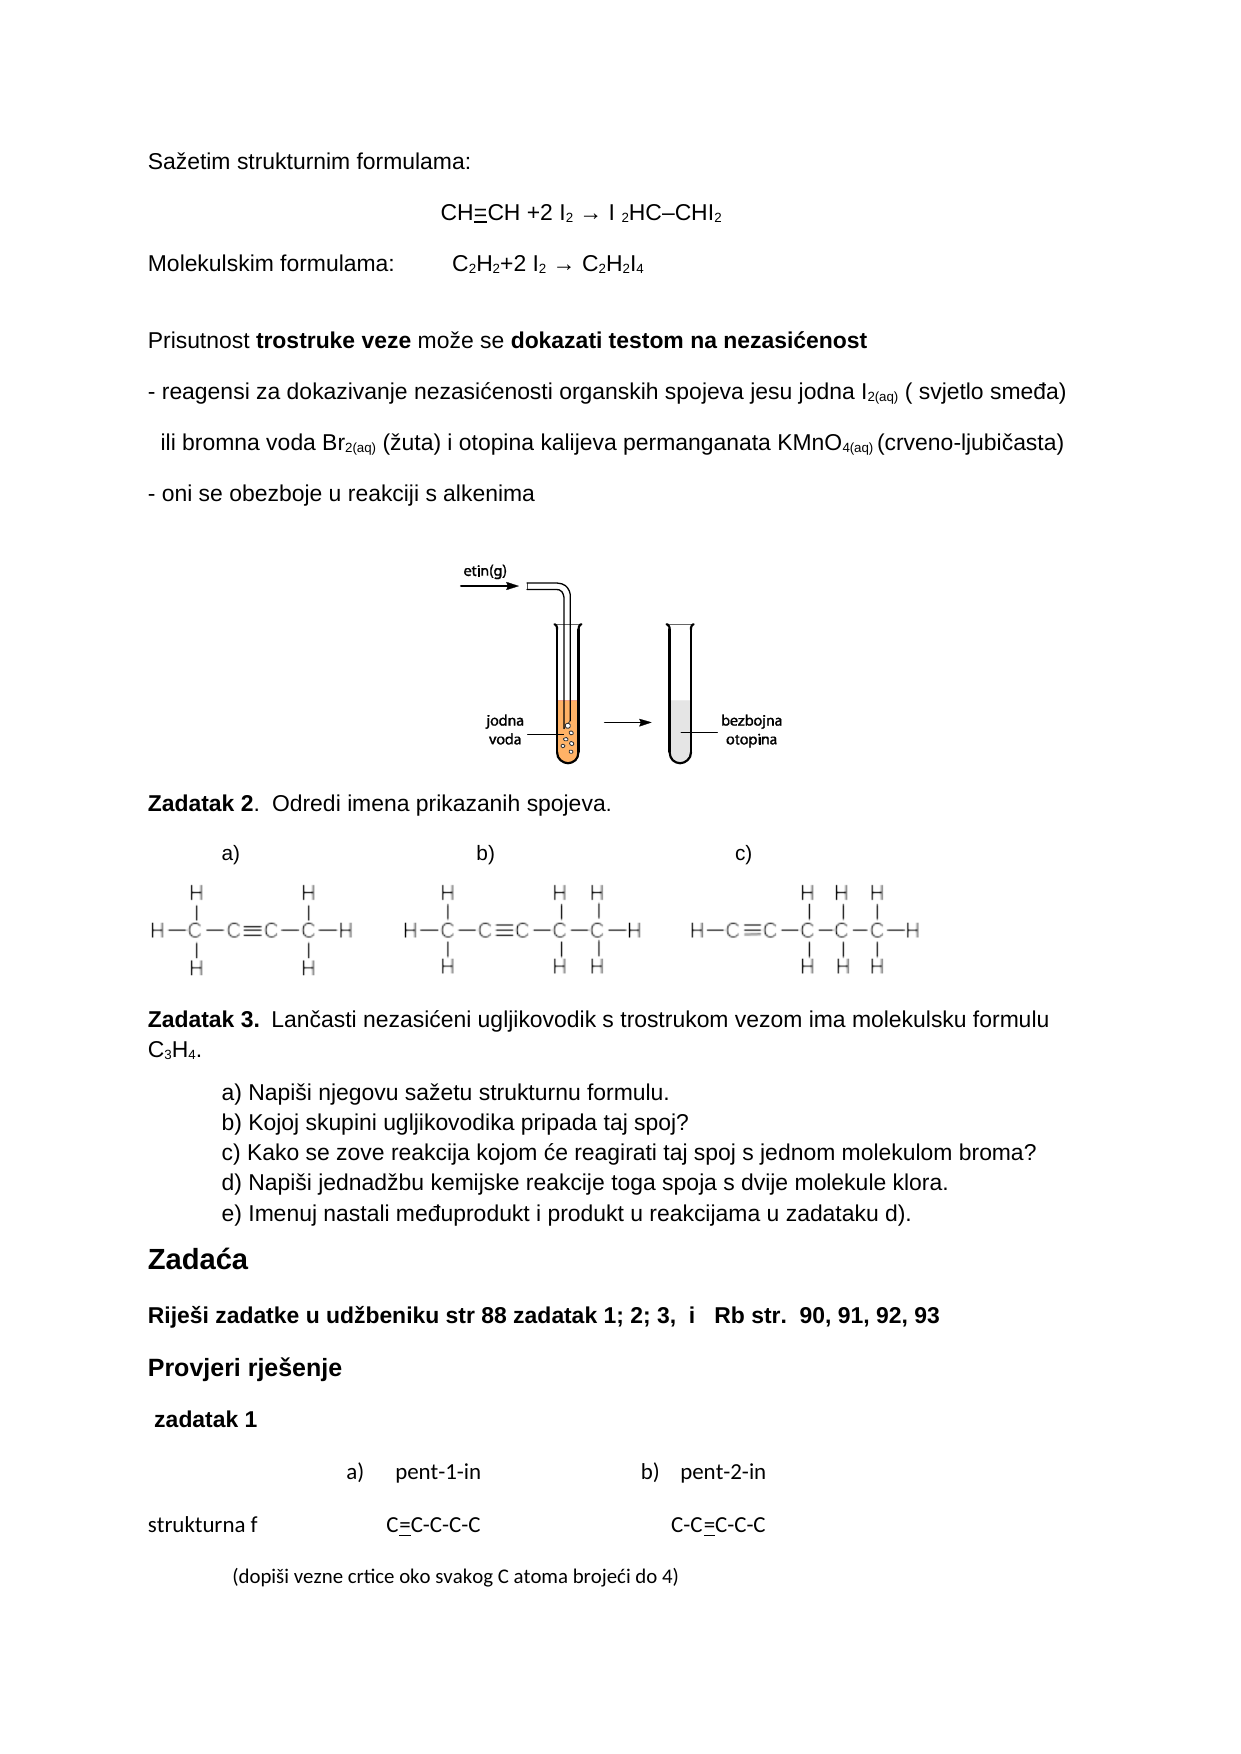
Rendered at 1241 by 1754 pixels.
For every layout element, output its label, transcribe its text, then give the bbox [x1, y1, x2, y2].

text - oni se obezboje u reakciji s alkenima [148, 480, 1093, 507]
list d) Napiši jednadžbu kemijske reakcije toga spoja s dvije molekule klora. [221, 1169, 1093, 1196]
list a) pent-1-in b) pent-2-in [223, 1457, 1093, 1486]
text (dopiši vezne crtice oko svakog C atoma brojeći do 4) [148, 1563, 1093, 1589]
text Provjeri rješenje [148, 1353, 1093, 1381]
text Molekulskim formulama: C2H2+2 I2 → C2H2I4 [148, 250, 1093, 276]
list a) b) c) [221, 841, 1093, 865]
text Riješi zadatke u udžbeniku str 88 zadatak 1; 2; 3, i Rb str. 90, 91, 92, 93 [148, 1302, 1093, 1328]
text Prisutnost trostruke veze može se dokazati testom na nezasićenost [148, 327, 1093, 353]
text Zadatak 3. Lančasti nezasićeni ugljikovodik s trostrukom vezom ima molekulsku formulu C3H4. [148, 1006, 1093, 1062]
list b) Kojoj skupini ugljikovodika pripada taj spoj? [221, 1109, 1093, 1135]
list e) Imenuj nastali međuprodukt i produkt u reakcijama u zadataku d). [221, 1199, 1093, 1226]
list a) Napiši njegovu sažetu strukturnu formulu. [221, 1079, 1093, 1105]
text Zadaća [148, 1242, 1093, 1276]
text strukturna f C=C-C-C-C C-C=C-C-C [148, 1511, 1093, 1538]
text ili bromna voda Br2(aq) (žuta) i otopina kalijeva permanganata KMnO4(aq) (crveno-ljubičasta) [148, 429, 1093, 456]
text Sažetim strukturnim formulama: [148, 148, 1093, 174]
text CH=CH +2 I2 → I 2HC–CHI2 [148, 199, 1093, 225]
text - reagensi za dokazivanje nezasićenosti organskih spojeva jesu jodna I2(aq) ( svjetlo smeđa) [148, 378, 1093, 404]
list c) Kako se zove reakcija kojom će reagirati taj spoj s jednom molekulom broma? [221, 1139, 1093, 1165]
text Zadatak 2. Odredi imena prikazanih spojeva. [148, 790, 1093, 816]
text zadatak 1 [148, 1406, 1093, 1433]
